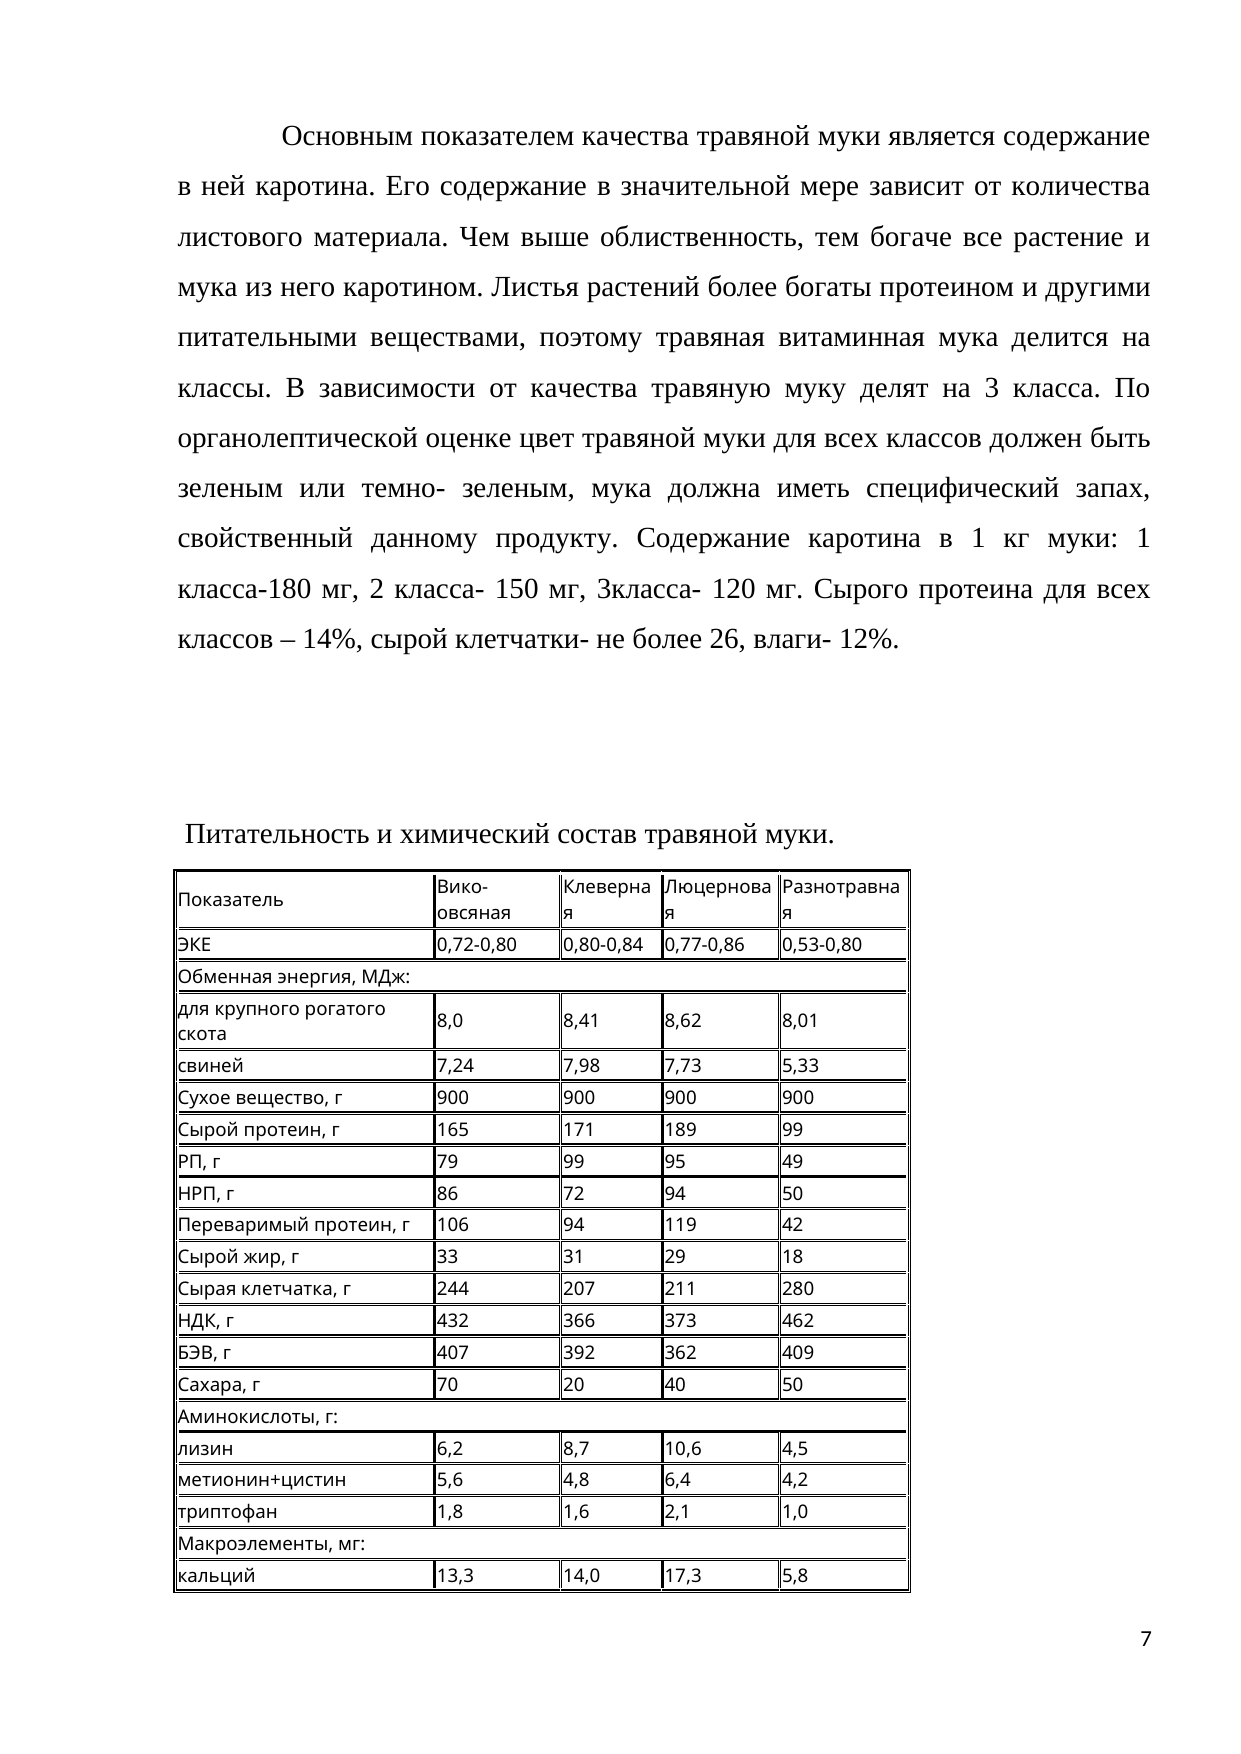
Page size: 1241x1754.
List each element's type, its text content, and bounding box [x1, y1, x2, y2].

table_cell 165 [436, 1115, 559, 1143]
table_header Разнотравная [780, 872, 908, 926]
table_cell 99 [562, 1147, 661, 1175]
table_cell 0,77-0,86 [664, 930, 778, 958]
table_cell 900 [781, 1079, 908, 1111]
table_cell 409 [781, 1334, 908, 1366]
table_header Клеверная [561, 871, 662, 926]
table_cell для крупного рогатого скота [177, 990, 433, 1047]
table_header Показатель [177, 872, 434, 926]
table_cell 189 [664, 1115, 778, 1143]
table_cell 86 [436, 1178, 559, 1207]
table_cell 1,8 [436, 1497, 559, 1526]
table_cell 42 [780, 1207, 909, 1239]
table_cell 900 [664, 1083, 778, 1111]
table_cell триптофан [175, 1494, 434, 1526]
table_cell ЭКЕ [177, 926, 433, 958]
table_cell Переваримый протеин, г [175, 1207, 434, 1239]
table_cell 7,73 [664, 1051, 778, 1079]
table_cell 366 [562, 1306, 661, 1334]
table_cell 8,0 [436, 994, 559, 1047]
table_cell 1,0 [780, 1494, 909, 1526]
table_cell 6,4 [664, 1465, 778, 1494]
table_cell 99 [781, 1111, 908, 1143]
table_header Люцерновая [662, 872, 779, 926]
table_cell 8,01 [781, 990, 908, 1047]
table_cell 14,0 [561, 1561, 662, 1589]
table_cell 392 [562, 1338, 661, 1366]
table_cell 8,41 [562, 994, 661, 1047]
table_cell 462 [781, 1303, 908, 1334]
table_cell 49 [781, 1143, 908, 1175]
table_cell НДК, г [177, 1303, 433, 1334]
table_cell 20 [562, 1370, 661, 1398]
table_cell 4,2 [780, 1462, 909, 1494]
table_cell 6,2 [436, 1433, 559, 1462]
table_cell лизин [177, 1430, 433, 1462]
table_cell РП, г [177, 1143, 433, 1175]
table_cell 8,7 [562, 1433, 661, 1462]
text Основным показателем качества травяной муки является содержание в ней каротина. Его содержание в значительной мере зависит от количества листового материала. Чем выше облиственность, тем богаче все растение и мука из него каротином. Листья растений более богаты протеином и другими питательными веществами, поэтому травяная витаминная мука делится на классы. В зависимости от качества травяную муку делят на 3 класса. По органолептической оценке цвет травяной муки для всех классов должен быть зеленым или темно- зеленым, мука должна иметь специфический запах, свойственный данному продукту. Содержание каротина в 1 кг муки: 1 класса-180 мг, 2 класса- 150 мг, 3класса- 120 мг. Сырого протеина для всех классов – 14%, сырой клетчатки- не более 26, влаги- 12%. [177, 118, 1152, 655]
table_cell 0,80-0,84 [562, 930, 661, 958]
table_cell 33 [436, 1242, 559, 1271]
table_cell 362 [664, 1338, 778, 1366]
table_cell 2,1 [664, 1497, 778, 1526]
table_cell 5,33 [781, 1048, 908, 1079]
table_cell 900 [436, 1083, 559, 1111]
table_cell 8,62 [664, 994, 778, 1047]
table_cell 4,8 [562, 1465, 661, 1494]
table_cell БЭВ, г [177, 1334, 433, 1366]
table_cell 40 [664, 1370, 778, 1398]
table_cell Сахара, г [177, 1366, 433, 1398]
table_cell 244 [436, 1274, 559, 1302]
table_cell 0,72-0,80 [436, 930, 559, 958]
table_cell 171 [562, 1115, 661, 1143]
table_cell 79 [436, 1147, 559, 1175]
table_cell 207 [562, 1274, 661, 1302]
table_cell свиней [177, 1048, 433, 1079]
table_cell 94 [664, 1178, 778, 1207]
table_cell Сырая клетчатка, г [175, 1271, 434, 1302]
table_cell Макроэлементы, мг: [175, 1526, 909, 1557]
table_cell 373 [664, 1306, 778, 1334]
table_cell 4,5 [781, 1430, 908, 1462]
table_cell 94 [562, 1210, 661, 1239]
table_cell 50 [781, 1175, 908, 1207]
table_cell кальций [177, 1558, 434, 1589]
table_cell 95 [664, 1147, 778, 1175]
table_cell 7,24 [436, 1051, 559, 1079]
table_cell Обменная энергия, МДж: [177, 958, 908, 990]
table_cell 0,53-0,80 [781, 926, 908, 958]
table_cell 1,6 [562, 1497, 661, 1526]
table_cell Аминокислоты, г: [177, 1398, 908, 1430]
table_header Вико-овсяная [434, 872, 561, 926]
table_cell НРП, г [177, 1175, 433, 1207]
table_cell 432 [436, 1306, 559, 1334]
table_cell Сырой протеин, г [177, 1111, 433, 1143]
table_cell 31 [562, 1242, 661, 1271]
table_cell 5,6 [436, 1465, 559, 1494]
table_cell 18 [780, 1239, 909, 1271]
table_cell 407 [436, 1338, 559, 1366]
table_cell 119 [664, 1210, 778, 1239]
table_cell 13,3 [434, 1561, 561, 1589]
table_cell 5,8 [780, 1558, 908, 1589]
table_cell 106 [436, 1210, 559, 1239]
table_cell 7,98 [562, 1051, 661, 1079]
table_cell 17,3 [662, 1561, 779, 1589]
table_cell Сухое вещество, г [177, 1079, 433, 1111]
table_cell 280 [780, 1271, 909, 1302]
table_cell 10,6 [664, 1433, 778, 1462]
table_cell 70 [436, 1370, 559, 1398]
text Питательность и химический состав травяной муки. [177, 816, 1152, 850]
table_cell 72 [562, 1178, 661, 1207]
table_cell 211 [664, 1274, 778, 1302]
table_cell метионин+цистин [175, 1462, 434, 1494]
table_cell 50 [781, 1366, 908, 1398]
table_cell 900 [562, 1083, 661, 1111]
table_cell Сырой жир, г [175, 1239, 434, 1271]
table_cell 29 [664, 1242, 778, 1271]
